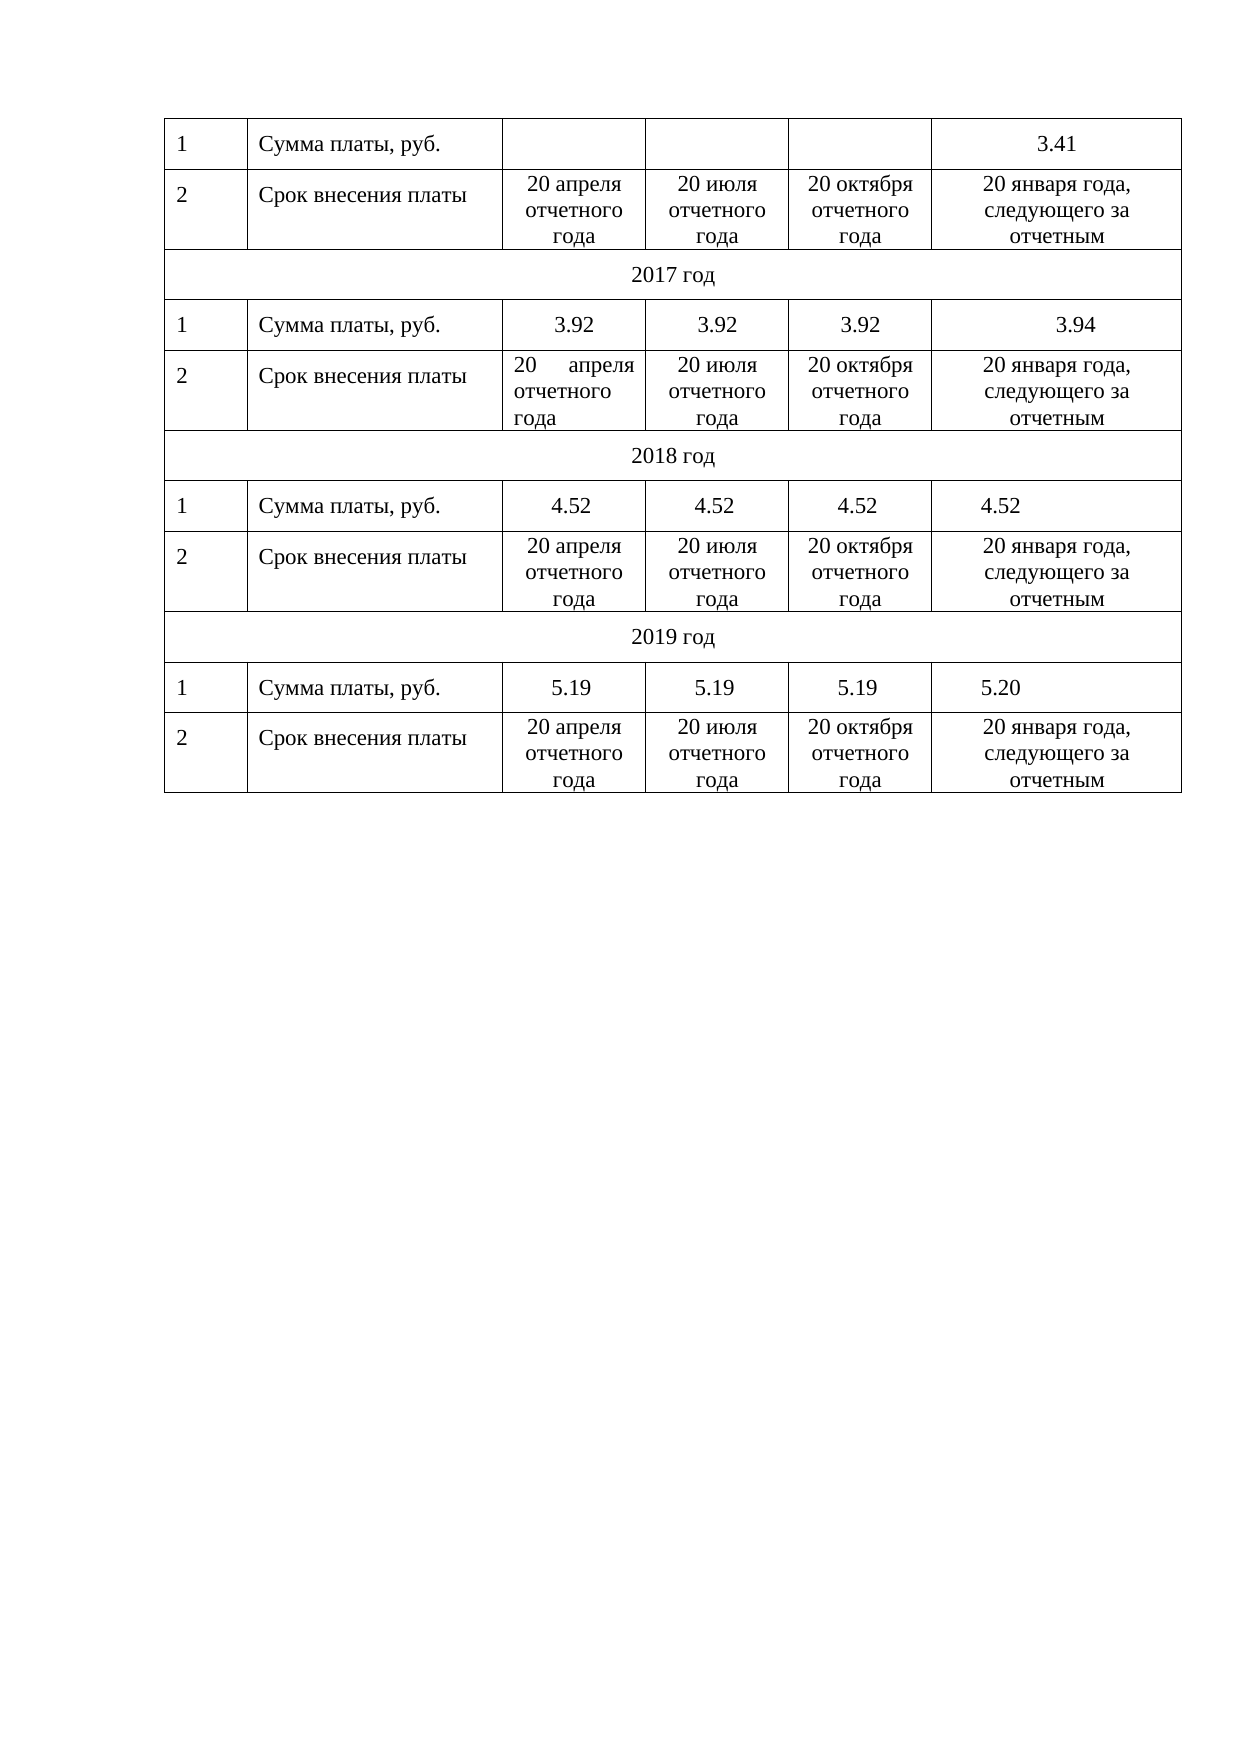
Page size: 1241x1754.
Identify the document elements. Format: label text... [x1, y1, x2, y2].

table_cell 20 января года, следующего за отчетным [932, 713, 1181, 792]
table_cell 20 января года, следующего за отчетным [932, 532, 1181, 611]
table_cell 20 апреля отчетного года [503, 351, 645, 430]
table_cell Сумма платы, руб. [248, 481, 502, 531]
table_cell Сумма платы, руб. [248, 119, 502, 169]
table_cell 2 [165, 170, 247, 249]
table_cell 5.19 [789, 663, 931, 712]
table_cell 2 [165, 351, 247, 430]
table_cell 1 [165, 481, 247, 531]
table_cell 4.52 [789, 481, 931, 531]
table_cell Срок внесения платы [248, 351, 502, 430]
table_cell 1 [165, 663, 247, 712]
table_cell 2018 год [165, 431, 1181, 480]
table_cell 2017 год [165, 250, 1181, 299]
table_cell 1 [165, 119, 247, 169]
table_cell 20 октября отчетного года [789, 713, 931, 792]
table_cell 20 октября отчетного года [789, 351, 931, 430]
table_cell 20 октября отчетного года [789, 170, 931, 249]
table_cell Срок внесения платы [248, 532, 502, 611]
table_cell 20 июля отчетного года [646, 532, 788, 611]
table_cell 20 апреля отчетного года [503, 170, 645, 249]
table_cell 4.52 [503, 481, 645, 531]
table_cell 3.92 [646, 300, 788, 350]
table_cell 2 [165, 713, 247, 792]
table_cell 3.92 [789, 300, 931, 350]
table_cell 2 [165, 532, 247, 611]
table_cell 3.94 [932, 300, 1181, 350]
table_cell [646, 119, 788, 169]
table_cell [503, 119, 645, 169]
table_cell 20 июля отчетного года [646, 170, 788, 249]
table_cell 5.19 [503, 663, 645, 712]
table_cell 5.20 [932, 663, 1181, 712]
table_cell 2019 год [165, 612, 1181, 662]
table_cell 4.52 [646, 481, 788, 531]
table_cell 20 января года, следующего за отчетным [932, 170, 1181, 249]
table_cell 3.41 [932, 119, 1181, 169]
table_cell 20 июля отчетного года [646, 713, 788, 792]
table_cell 3.92 [503, 300, 645, 350]
table_cell 20 октября отчетного года [789, 532, 931, 611]
table_cell Сумма платы, руб. [248, 663, 502, 712]
table_cell Срок внесения платы [248, 170, 502, 249]
table_cell 20 апреля отчетного года [503, 713, 645, 792]
table_cell 20 июля отчетного года [646, 351, 788, 430]
table_cell Сумма платы, руб. [248, 300, 502, 350]
table_cell [789, 119, 931, 169]
table_cell 1 [165, 300, 247, 350]
table_cell 20 апреля отчетного года [503, 532, 645, 611]
table_cell 20 января года, следующего за отчетным [932, 351, 1181, 430]
table_cell 4.52 [932, 481, 1181, 531]
table_cell 5.19 [646, 663, 788, 712]
table_cell Срок внесения платы [248, 713, 502, 792]
